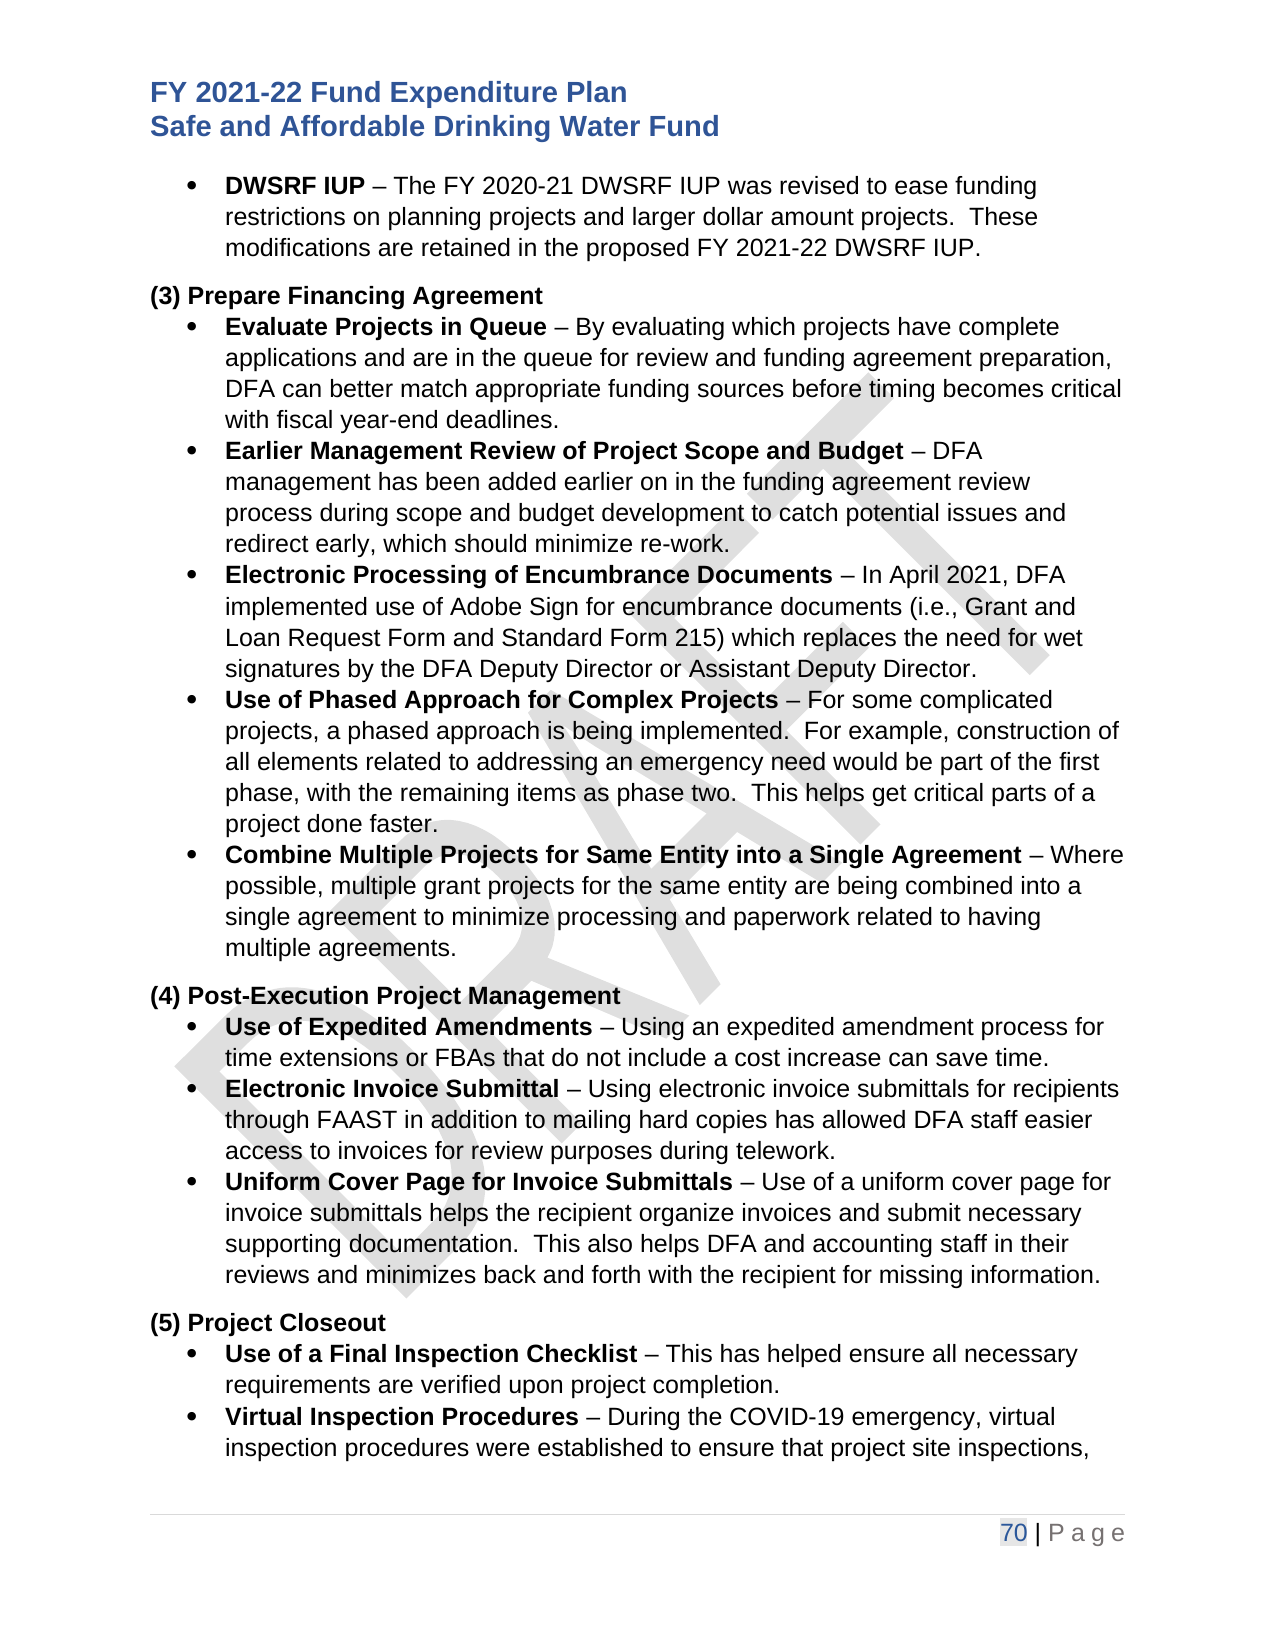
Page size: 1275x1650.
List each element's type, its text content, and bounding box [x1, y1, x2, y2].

subtitle Post-Execution Project Management [150, 981, 1125, 1009]
subtitle Project Closeout [150, 1308, 1125, 1337]
list DWSRF IUP – The FY 2020-21 DWSRF IUP was revised to ease funding restrictions on planning projects and larger dollar amount projects. These modifications are retained in the proposed FY 2021-22 DWSRF IUP. [187, 171, 1125, 262]
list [187, 1401, 1125, 1461]
list Use of Expedited Amendments – Using an expedited amendment process for time extensions or FBAs that do not include a cost increase can save time. [187, 1012, 1125, 1072]
subtitle Prepare Financing Agreement [150, 281, 1125, 309]
list Evaluate Projects in Queue – By evaluating which projects have complete applications and are in the queue for review and funding agreement preparation, DFA can better match appropriate funding sources before timing becomes critical with fiscal year-end deadlines. [187, 312, 1125, 434]
list Use of Phased Approach for Complex Projects – For some complicated projects, a phased approach is being implemented. For example, construction of all elements related to addressing an emergency need would be part of the first phase, with the remaining items as phase two. This helps get critical parts of a project done faster. [187, 684, 1125, 838]
list Earlier Management Review of Project Scope and Budget – DFA management has been added earlier on in the funding agreement review process during scope and budget development to catch potential issues and redirect early, which should minimize re-work. [187, 436, 1125, 558]
list Electronic Invoice Submittal – Using electronic invoice submittals for recipients through FAAST in addition to mailing hard copies has allowed DFA staff easier access to invoices for review purposes during telework. [187, 1074, 1125, 1165]
list Use of a Final Inspection Checklist – This has helped ensure all necessary requirements are verified upon project completion. [187, 1339, 1125, 1399]
list Combine Multiple Projects for Same Entity into a Single Agreement – Where possible, multiple grant projects for the same entity are being combined into a single agreement to minimize processing and paperwork related to having multiple agreements. [187, 840, 1125, 962]
list Electronic Processing of Encumbrance Documents – In April 2021, DFA implemented use of Adobe Sign for encumbrance documents (i.e., Grant and Loan Request Form and Standard Form 215) which replaces the need for wet signatures by the DFA Deputy Director or Assistant Deputy Director. [187, 560, 1125, 682]
list Uniform Cover Page for Invoice Submittals – Use of a uniform cover page for invoice submittals helps the recipient organize invoices and submit necessary supporting documentation. This also helps DFA and accounting staff in their reviews and minimizes back and forth with the recipient for missing information. [187, 1167, 1125, 1289]
